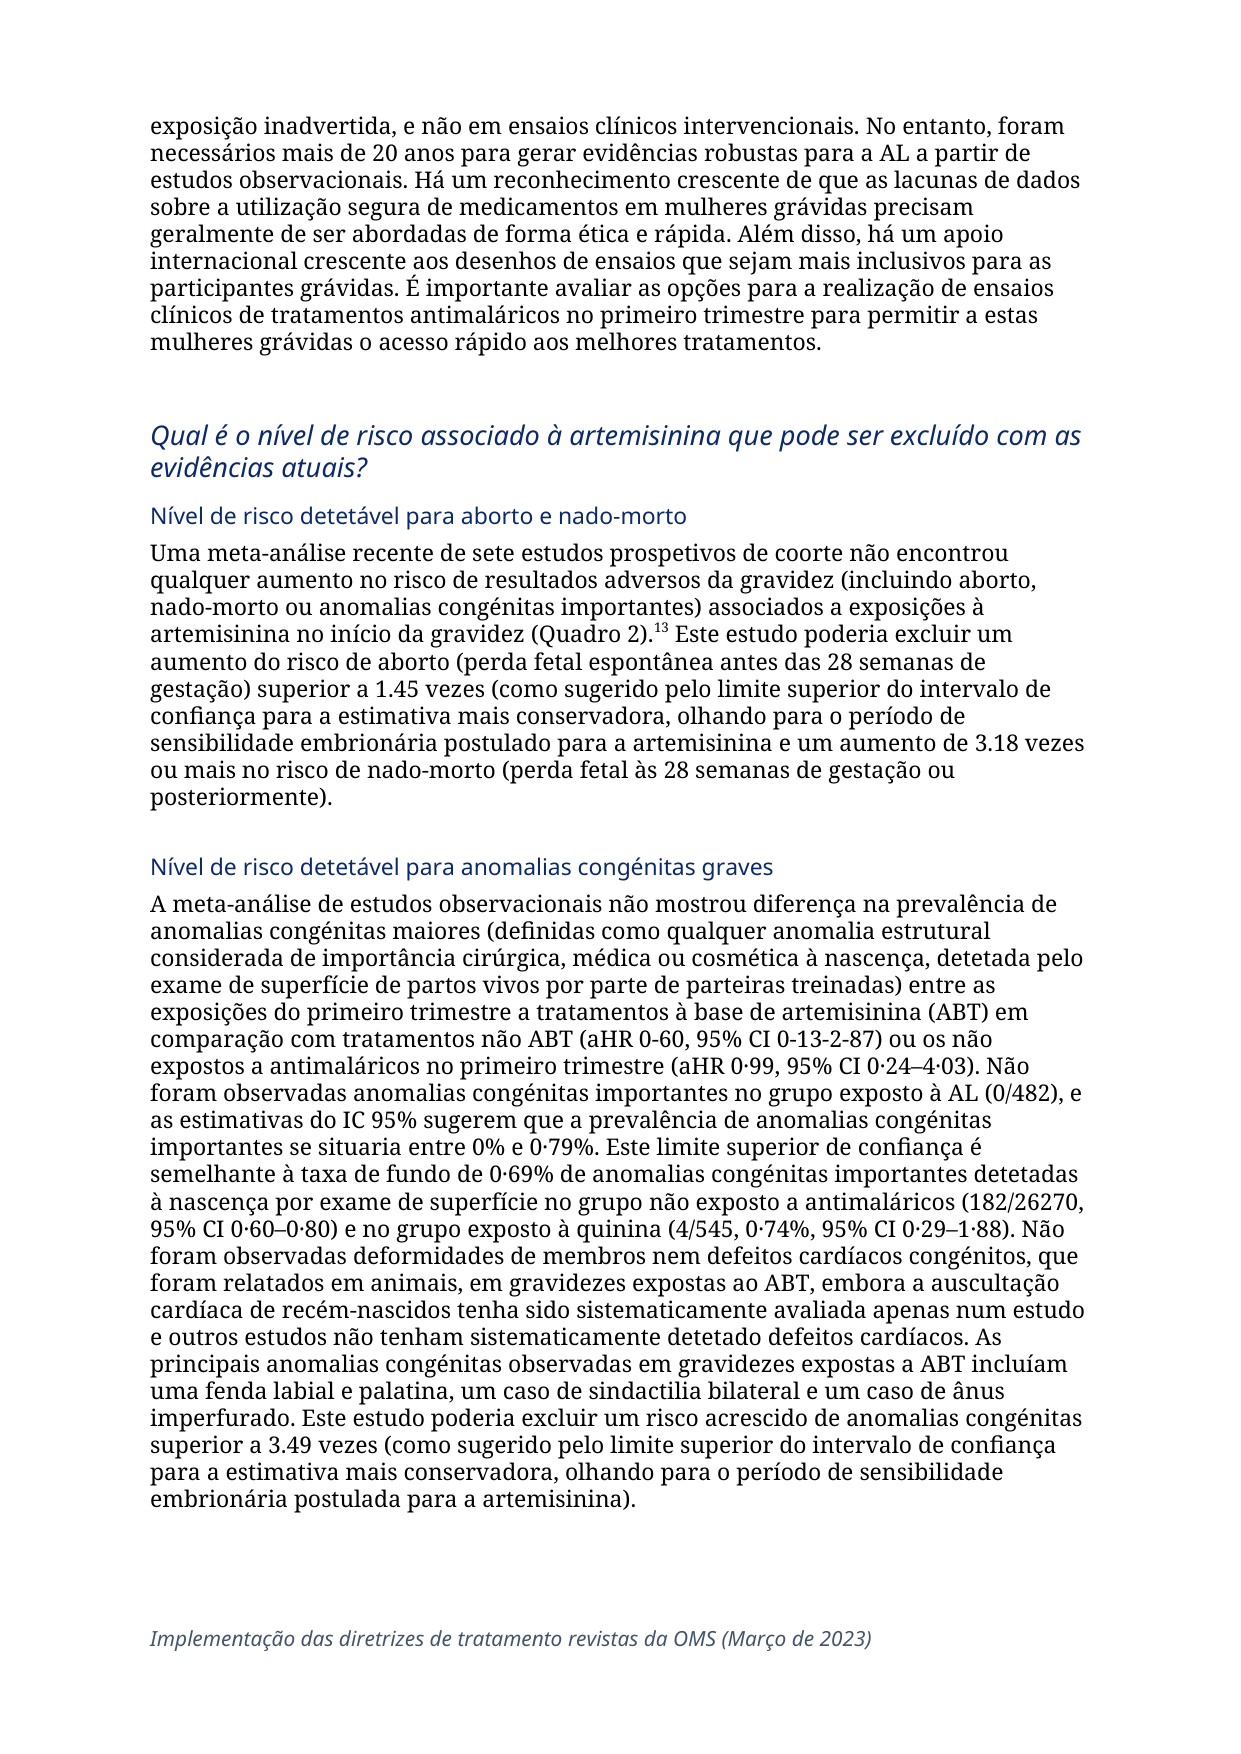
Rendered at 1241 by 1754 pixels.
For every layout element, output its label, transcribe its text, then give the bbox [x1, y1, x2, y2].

text A meta-análise de estudos observacionais não mostrou diferença na prevalência de anomalias congénitas maiores (definidas como qualquer anomalia estrutural considerada de importância cirúrgica, médica ou cosmética à nascença, detetada pelo exame de superfície de partos vivos por parte de parteiras treinadas) entre as exposições do primeiro trimestre a tratamentos à base de artemisinina (ABT) em comparação com tratamentos não ABT (aHR 0-60, 95% CI 0-13-2-87) ou os não expostos a antimaláricos no primeiro trimestre (aHR 0·99, 95% CI 0·24–4·03). Não foram observadas anomalias congénitas importantes no grupo exposto à AL (0/482), e as estimativas do IC 95% sugerem que a prevalência de anomalias congénitas importantes se situaria entre 0% e 0·79%. Este limite superior de confiança é semelhante à taxa de fundo de 0·69% de anomalias congénitas importantes detetadas à nascença por exame de superfície no grupo não exposto a antimaláricos (182/26270, 95% CI 0·60–0·80) e no grupo exposto à quinina (4/545, 0·74%, 95% CI 0·29–1·88). Não foram observadas deformidades de membros nem defeitos cardíacos congénitos, que foram relatados em animais, em gravidezes expostas ao ABT, embora a auscultação cardíaca de recém-nascidos tenha sido sistematicamente avaliada apenas num estudo e outros estudos não tenham sistematicamente detetado defeitos cardíacos. As principais anomalias congénitas observadas em gravidezes expostas a ABT incluíam uma fenda labial e palatina, um caso de sindactilia bilateral e um caso de ânus imperfurado. Este estudo poderia excluir um risco acrescido de anomalias congénitas superior a 3.49 vezes (como sugerido pelo limite superior do intervalo de confiança para a estimativa mais conservadora, olhando para o período de sensibilidade embrionária postulada para a artemisinina). [150, 890, 1090, 1513]
text Nível de risco detetável para anomalias congénitas graves [150, 850, 1090, 882]
text Uma meta-análise recente de sete estudos prospetivos de coorte não encontrou qualquer aumento no risco de resultados adversos da gravidez (incluindo aborto, nado-morto ou anomalias congénitas importantes) associados a exposições à artemisinina no início da gravidez (Quadro 2).13 Este estudo poderia excluir um aumento do risco de aborto (perda fetal espontânea antes das 28 semanas de gestação) superior a 1.45 vezes (como sugerido pelo limite superior do intervalo de confiança para a estimativa mais conservadora, olhando para o período de sensibilidade embrionária postulado para a artemisinina e um aumento de 3.18 vezes ou mais no risco de nado-morto (perda fetal às 28 semanas de gestação ou posteriormente). [150, 540, 1090, 838]
text Nível de risco detetável para aborto e nado-morto [150, 500, 1090, 531]
text Qual é o nível de risco associado à artemisinina que pode ser excluído com as evidências atuais? [150, 421, 1090, 483]
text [150, 112, 1090, 356]
